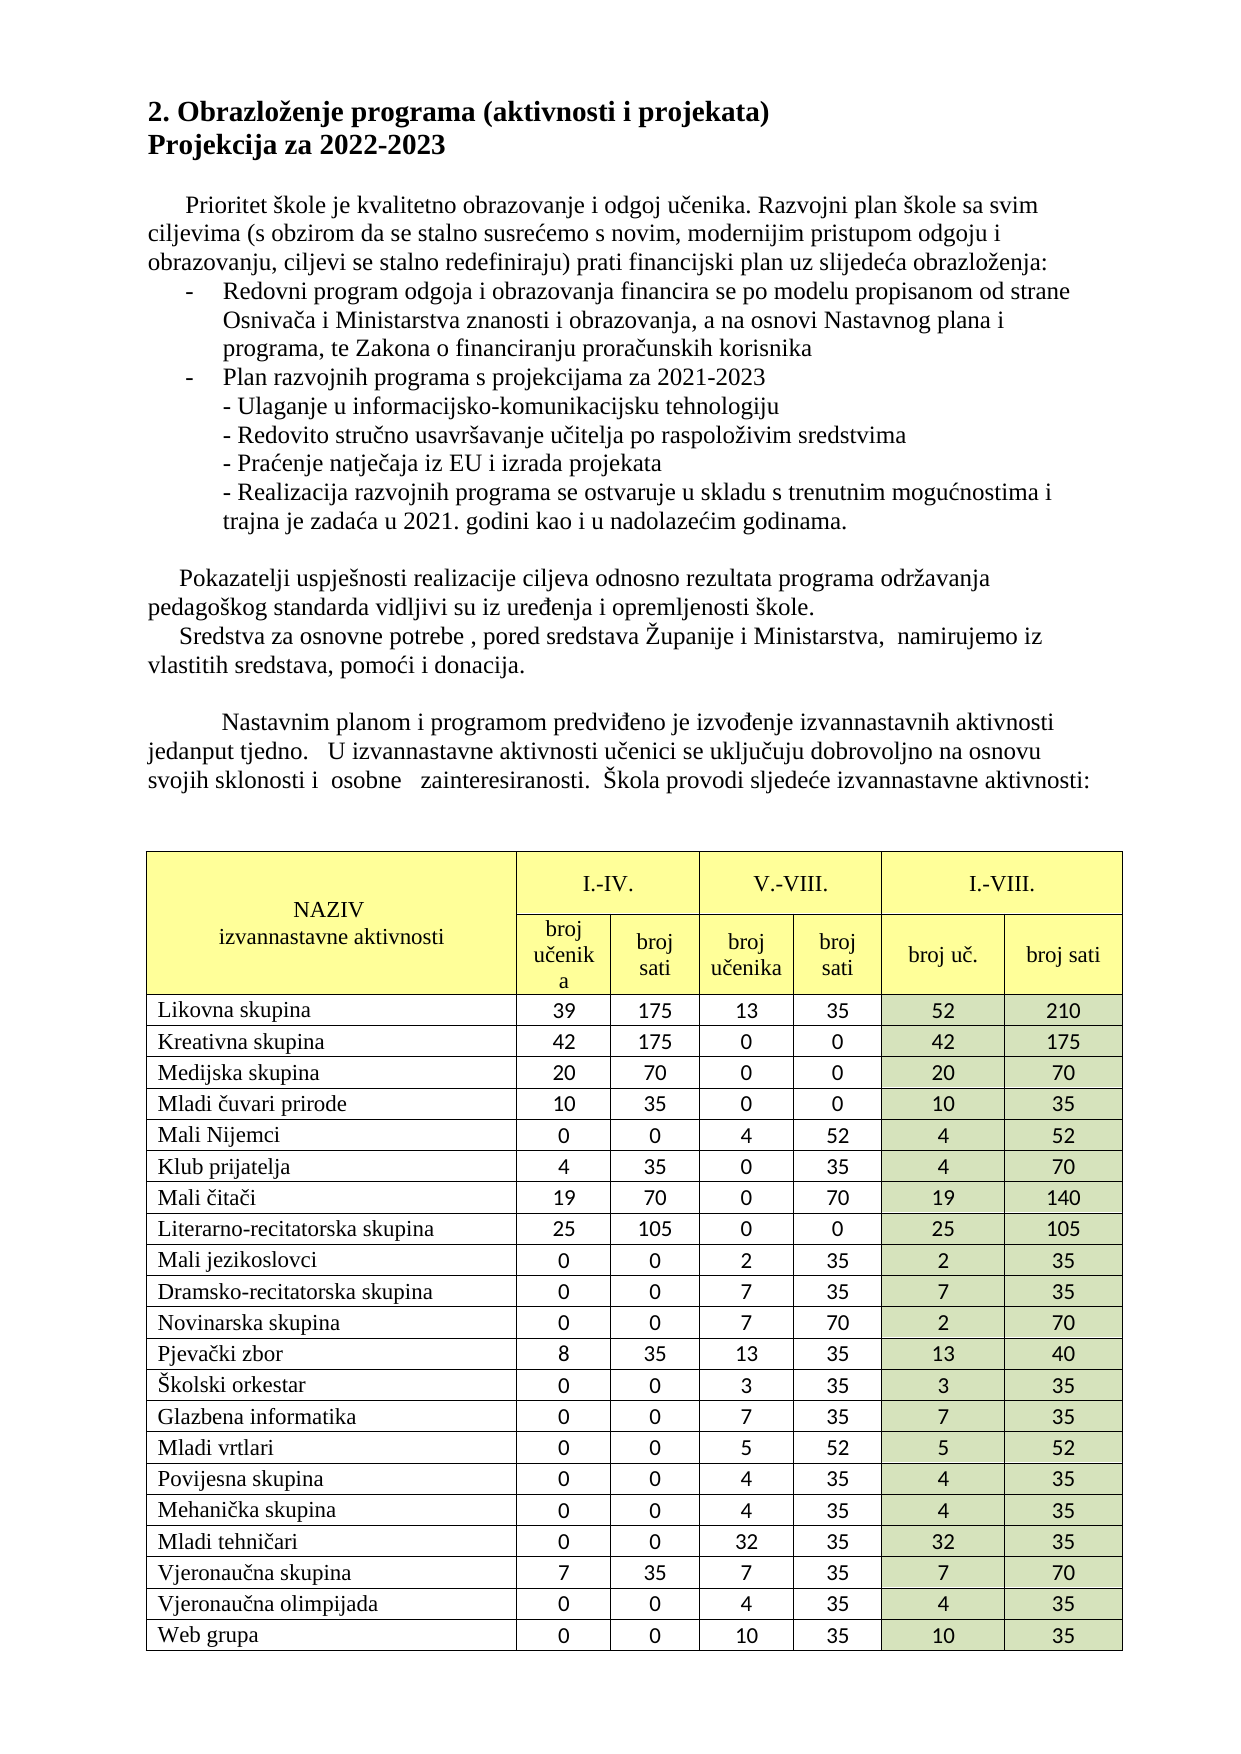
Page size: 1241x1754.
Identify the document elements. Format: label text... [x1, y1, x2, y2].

table_header NAZIV izvannastavne aktivnosti [147, 852, 516, 994]
table_cell 175 [611, 995, 699, 1025]
table_cell Vjeronaučna skupina [147, 1557, 516, 1587]
table_cell 0 [517, 1495, 610, 1525]
table_cell 35 [794, 1339, 881, 1369]
table_cell 0 [611, 1464, 699, 1494]
table_cell 19 [517, 1182, 610, 1212]
table_cell Mladi vrtlari [147, 1432, 516, 1462]
table_cell 25 [517, 1214, 610, 1244]
table_cell 35 [794, 1464, 881, 1494]
table_cell 52 [794, 1432, 881, 1462]
table_cell 13 [700, 1339, 793, 1369]
table_cell Literarno-recitatorska skupina [147, 1214, 516, 1244]
table_cell 2 [882, 1307, 1004, 1337]
text - Redovito stručno usavršavanje učitelja po raspoloživim sredstvima [223, 420, 1092, 448]
table_cell broj sati [1005, 915, 1122, 994]
table_cell 52 [1005, 1432, 1122, 1462]
table_cell 35 [794, 1526, 881, 1556]
table_cell 13 [700, 995, 793, 1025]
list Redovni program odgoja i obrazovanja financira se po modelu propisanom od strane Osnivača i Ministarstva znanosti i obrazovanja, a na osnovi Nastavnog plana i programa, te Zakona o financiranju proračunskih korisnika [185, 276, 1092, 362]
table_cell 0 [700, 1026, 793, 1056]
table_cell 35 [794, 1495, 881, 1525]
table_cell Pjevački zbor [147, 1339, 516, 1369]
table_cell 35 [611, 1557, 699, 1587]
table_cell 40 [1005, 1339, 1122, 1369]
table_cell broj učenika [517, 915, 610, 994]
table_cell 4 [882, 1495, 1004, 1525]
text 2. Obrazloženje programa (aktivnosti i projekata) [148, 94, 1092, 127]
table_cell 42 [517, 1026, 610, 1056]
table_cell 5 [700, 1432, 793, 1462]
table_cell 10 [700, 1620, 793, 1650]
table_cell 35 [1005, 1589, 1122, 1619]
table_cell 52 [882, 995, 1004, 1025]
table_cell 4 [882, 1151, 1004, 1181]
table_cell 0 [517, 1245, 610, 1275]
table_cell 35 [794, 1245, 881, 1275]
table_cell 42 [882, 1026, 1004, 1056]
table_cell 0 [611, 1620, 699, 1650]
table_cell broj uč. [882, 915, 1004, 994]
text - Praćenje natječaja iz EU i izrada projekata [223, 448, 1092, 477]
table_cell 35 [1005, 1245, 1122, 1275]
table_cell 35 [1005, 1370, 1122, 1400]
text Nastavnim planom i programom predviđeno je izvođenje izvannastavnih aktivnosti jedanput tjedno. U izvannastavne aktivnosti učenici se uključuju dobrovoljno na osnovu svojih sklonosti i osobne zainteresiranosti. Škola provodi sljedeće izvannastavne aktivnosti: [148, 707, 1092, 793]
table_cell Glazbena informatika [147, 1401, 516, 1431]
table_header I.-VIII. [882, 852, 1122, 913]
table_cell broj sati [794, 915, 881, 994]
table_cell 175 [1005, 1026, 1122, 1056]
table_cell 32 [882, 1526, 1004, 1556]
table_cell 0 [794, 1026, 881, 1056]
table_cell Kreativna skupina [147, 1026, 516, 1056]
table_cell 4 [517, 1151, 610, 1181]
table_cell 0 [517, 1307, 610, 1337]
table_cell 0 [517, 1432, 610, 1462]
table_cell 35 [794, 1151, 881, 1181]
table_cell 0 [700, 1182, 793, 1212]
table_cell 0 [611, 1589, 699, 1619]
table_cell 105 [611, 1214, 699, 1244]
table_cell 0 [794, 1214, 881, 1244]
table_cell 10 [517, 1089, 610, 1119]
table_cell 4 [700, 1120, 793, 1150]
table_cell 35 [794, 1401, 881, 1431]
table_cell 0 [611, 1432, 699, 1462]
table_cell 3 [882, 1370, 1004, 1400]
table_cell 7 [700, 1307, 793, 1337]
table_cell 35 [1005, 1276, 1122, 1306]
table_cell Web grupa [147, 1620, 516, 1650]
table_cell 7 [700, 1401, 793, 1431]
table_cell 32 [700, 1526, 793, 1556]
table_cell Likovna skupina [147, 995, 516, 1025]
table_cell 4 [700, 1589, 793, 1619]
table_cell Dramsko-recitatorska skupina [147, 1276, 516, 1306]
table_cell 0 [794, 1057, 881, 1087]
table_cell 20 [882, 1057, 1004, 1087]
table_cell 0 [611, 1370, 699, 1400]
table_cell 0 [517, 1526, 610, 1556]
table_cell 7 [700, 1557, 793, 1587]
table_cell Mali Nijemci [147, 1120, 516, 1150]
text Sredstva za osnovne potrebe , pored sredstava Županije i Ministarstva, namirujemo iz vlastitih sredstava, pomoći i donacija. [148, 621, 1092, 678]
table_cell Školski orkestar [147, 1370, 516, 1400]
table_cell 35 [1005, 1620, 1122, 1650]
table_cell 5 [882, 1432, 1004, 1462]
table_cell 35 [794, 1589, 881, 1619]
table_cell 105 [1005, 1214, 1122, 1244]
table_cell 7 [882, 1557, 1004, 1587]
table_cell 10 [882, 1620, 1004, 1650]
table_cell Klub prijatelja [147, 1151, 516, 1181]
table_cell 70 [611, 1182, 699, 1212]
table_cell 70 [1005, 1151, 1122, 1181]
table_cell 8 [517, 1339, 610, 1369]
table_cell 35 [794, 995, 881, 1025]
table_cell 7 [700, 1276, 793, 1306]
table_cell 52 [1005, 1120, 1122, 1150]
table_cell 0 [700, 1057, 793, 1087]
table_cell 3 [700, 1370, 793, 1400]
table_cell 35 [611, 1339, 699, 1369]
table_cell 4 [882, 1464, 1004, 1494]
table_cell 35 [1005, 1089, 1122, 1119]
table_cell 0 [611, 1526, 699, 1556]
table_cell 70 [794, 1182, 881, 1212]
table_cell 2 [882, 1245, 1004, 1275]
text Projekcija za 2022-2023 [148, 127, 1092, 161]
table_cell 70 [1005, 1557, 1122, 1587]
table_cell 39 [517, 995, 610, 1025]
text Prioritet škole je kvalitetno obrazovanje i odgoj učenika. Razvojni plan škole sa svim ciljevima (s obzirom da se stalno susrećemo s novim, modernijim pristupom odgoju i obrazovanju, ciljevi se stalno redefiniraju) prati financijski plan uz slijedeća obrazloženja: [148, 190, 1092, 276]
table_cell 4 [700, 1464, 793, 1494]
table_cell 35 [1005, 1526, 1122, 1556]
table_cell 0 [611, 1245, 699, 1275]
table_cell 70 [611, 1057, 699, 1087]
table_cell 7 [882, 1276, 1004, 1306]
table_cell 19 [882, 1182, 1004, 1212]
table_header I.-IV. [517, 852, 699, 913]
table_cell 0 [611, 1401, 699, 1431]
table_cell 0 [517, 1589, 610, 1619]
table_cell Novinarska skupina [147, 1307, 516, 1337]
table_cell Mehanička skupina [147, 1495, 516, 1525]
list Plan razvojnih programa s projekcijama za 2021-2023 [185, 362, 1092, 391]
table_cell 7 [517, 1557, 610, 1587]
table_cell 13 [882, 1339, 1004, 1369]
table_cell Mladi tehničari [147, 1526, 516, 1556]
table_cell Vjeronaučna olimpijada [147, 1589, 516, 1619]
table_cell 35 [611, 1089, 699, 1119]
table_cell 35 [794, 1370, 881, 1400]
table_cell 0 [517, 1120, 610, 1150]
table_cell 20 [517, 1057, 610, 1087]
text - Realizacija razvojnih programa se ostvaruje u skladu s trenutnim mogućnostima i trajna je zadaća u 2021. godini kao i u nadolazećim godinama. [223, 477, 1092, 535]
table_cell 70 [1005, 1307, 1122, 1337]
table_cell 35 [1005, 1401, 1122, 1431]
table_cell 35 [611, 1151, 699, 1181]
table_cell broj učenika [700, 915, 793, 994]
table_cell 4 [700, 1495, 793, 1525]
table_cell Mali čitači [147, 1182, 516, 1212]
table_cell 0 [517, 1464, 610, 1494]
table_cell Medijska skupina [147, 1057, 516, 1087]
table_cell 0 [517, 1620, 610, 1650]
text - Ulaganje u informacijsko-komunikacijsku tehnologiju [223, 391, 1092, 420]
table_cell 4 [882, 1120, 1004, 1150]
table_cell 35 [794, 1276, 881, 1306]
table_cell 0 [611, 1495, 699, 1525]
table_cell 0 [611, 1307, 699, 1337]
table_cell 10 [882, 1089, 1004, 1119]
table_cell broj sati [611, 915, 699, 994]
table_cell 210 [1005, 995, 1122, 1025]
table_cell 140 [1005, 1182, 1122, 1212]
table_cell 0 [700, 1151, 793, 1181]
table_cell 0 [700, 1089, 793, 1119]
table_cell 2 [700, 1245, 793, 1275]
table_header V.-VIII. [700, 852, 881, 913]
table_cell 0 [517, 1276, 610, 1306]
table_cell 0 [611, 1276, 699, 1306]
table_cell 4 [882, 1589, 1004, 1619]
table_cell 0 [517, 1370, 610, 1400]
table_cell 0 [794, 1089, 881, 1119]
table_cell 35 [1005, 1464, 1122, 1494]
table_cell 35 [794, 1557, 881, 1587]
table_cell 175 [611, 1026, 699, 1056]
table_cell Mladi čuvari prirode [147, 1089, 516, 1119]
table_cell 35 [794, 1620, 881, 1650]
table_cell 0 [517, 1401, 610, 1431]
table_cell 52 [794, 1120, 881, 1150]
text Pokazatelji uspješnosti realizacije ciljeva odnosno rezultata programa održavanja pedagoškog standarda vidljivi su iz uređenja i opremljenosti škole. [148, 563, 1092, 621]
table_cell 70 [1005, 1057, 1122, 1087]
table_cell Mali jezikoslovci [147, 1245, 516, 1275]
table_cell 70 [794, 1307, 881, 1337]
table_cell Povijesna skupina [147, 1464, 516, 1494]
table_cell 0 [700, 1214, 793, 1244]
table_cell 0 [611, 1120, 699, 1150]
table_cell 7 [882, 1401, 1004, 1431]
table_cell 35 [1005, 1495, 1122, 1525]
table_cell 25 [882, 1214, 1004, 1244]
